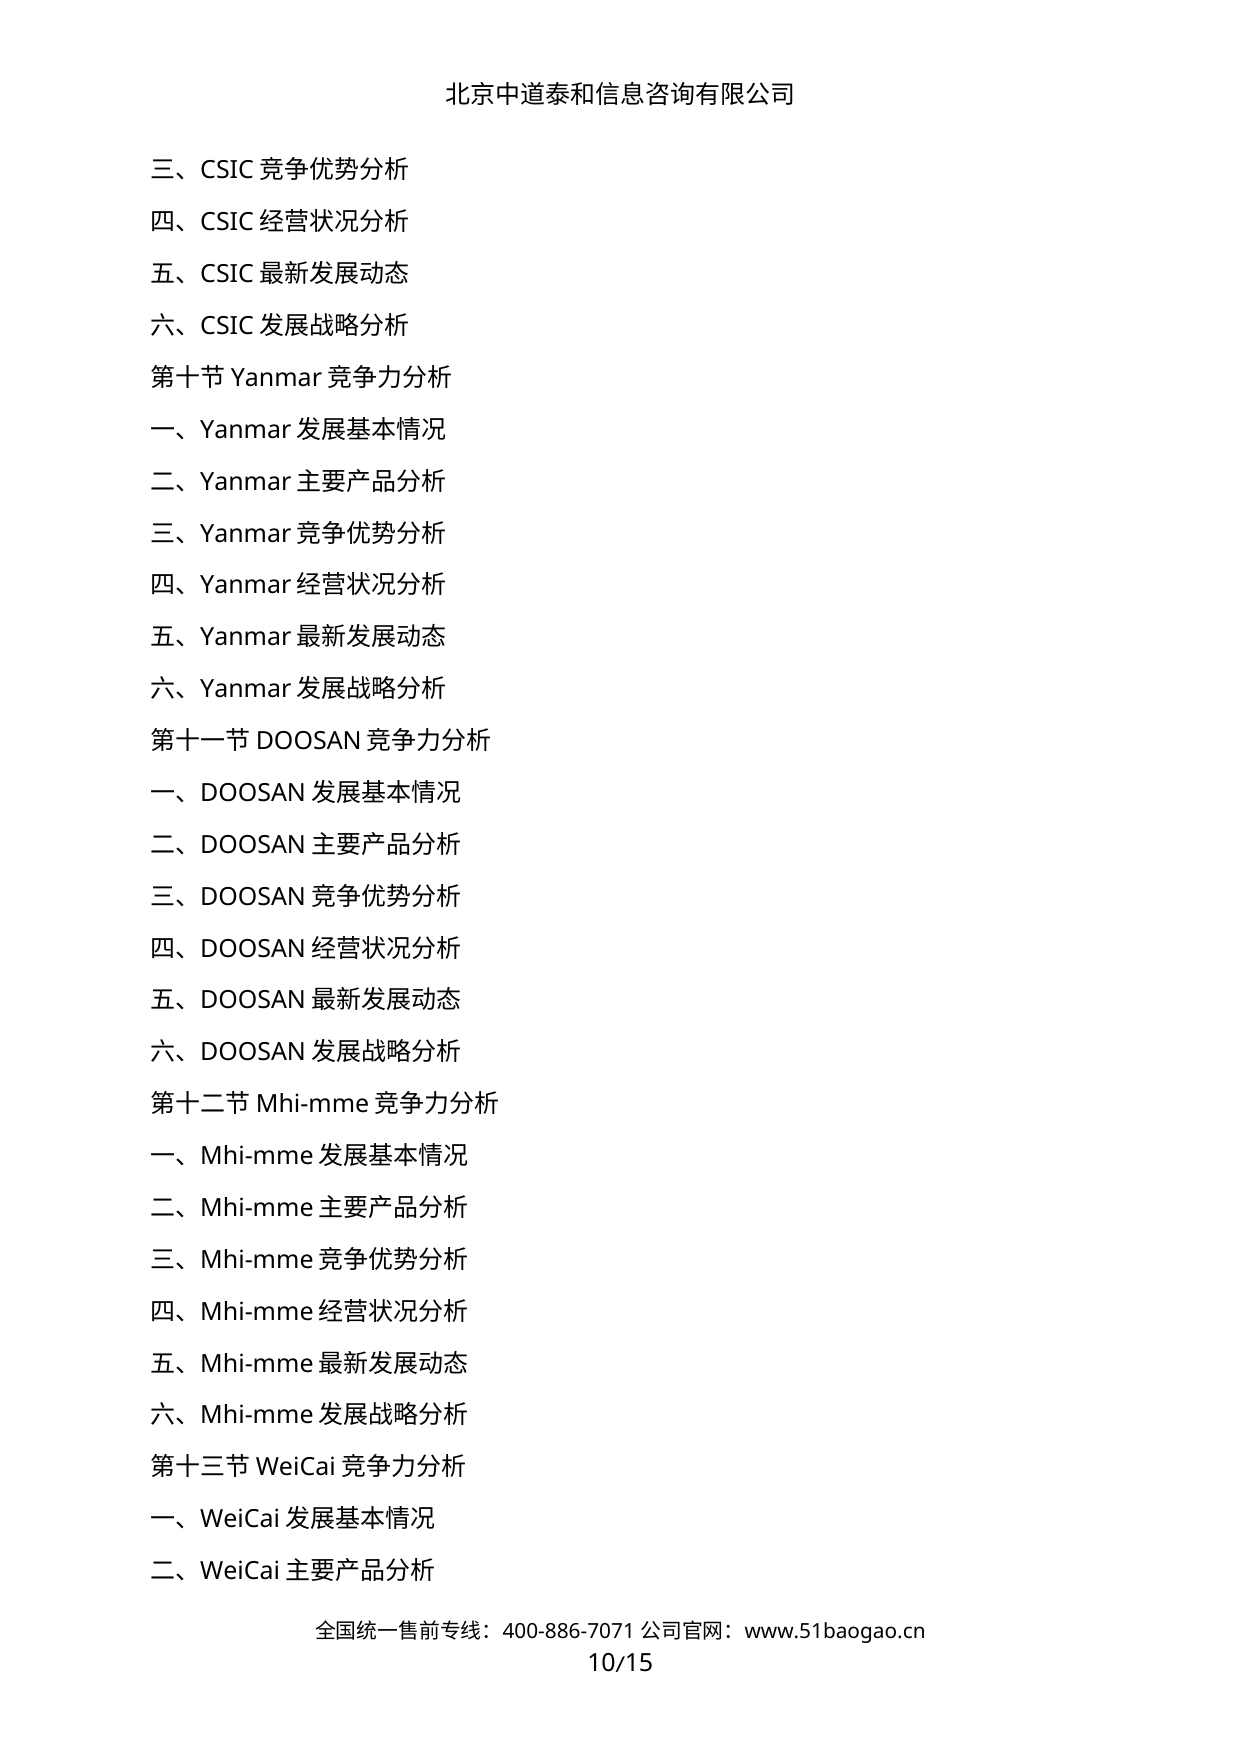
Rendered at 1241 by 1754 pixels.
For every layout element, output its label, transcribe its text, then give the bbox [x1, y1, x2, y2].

text 六、CSIC发展战略分析 [150, 306, 1090, 342]
text 四、Yanmar经营状况分析 [150, 565, 1090, 601]
text 四、Mhi-mme经营状况分析 [150, 1291, 1090, 1327]
text 三、Yanmar竞争优势分析 [150, 513, 1090, 549]
text 一、WeiCai发展基本情况 [150, 1499, 1090, 1535]
text 二、Yanmar主要产品分析 [150, 461, 1090, 497]
text 一、DOOSAN发展基本情况 [150, 772, 1090, 809]
text 二、WeiCai主要产品分析 [150, 1551, 1090, 1587]
text 五、DOOSAN最新发展动态 [150, 980, 1090, 1016]
text 六、Yanmar发展战略分析 [150, 669, 1090, 705]
text 一、Mhi-mme发展基本情况 [150, 1136, 1090, 1172]
text 五、CSIC最新发展动态 [150, 254, 1090, 290]
text 二、Mhi-mme主要产品分析 [150, 1187, 1090, 1224]
text 六、Mhi-mme发展战略分析 [150, 1395, 1090, 1431]
text 三、CSIC竞争优势分析 [150, 150, 1090, 186]
text 三、DOOSAN竞争优势分析 [150, 876, 1090, 912]
text 一、Yanmar发展基本情况 [150, 409, 1090, 446]
text 第十节 Yanmar竞争力分析 [150, 357, 1090, 394]
text 第十二节 Mhi-mme竞争力分析 [150, 1084, 1090, 1120]
text 第十三节 WeiCai竞争力分析 [150, 1447, 1090, 1483]
text 五、Yanmar最新发展动态 [150, 617, 1090, 653]
text 五、Mhi-mme最新发展动态 [150, 1343, 1090, 1379]
text 第十一节 DOOSAN竞争力分析 [150, 721, 1090, 757]
text 三、Mhi-mme竞争优势分析 [150, 1239, 1090, 1276]
text 二、DOOSAN主要产品分析 [150, 824, 1090, 861]
text 六、DOOSAN发展战略分析 [150, 1032, 1090, 1068]
text 四、CSIC经营状况分析 [150, 202, 1090, 238]
text 四、DOOSAN经营状况分析 [150, 928, 1090, 964]
